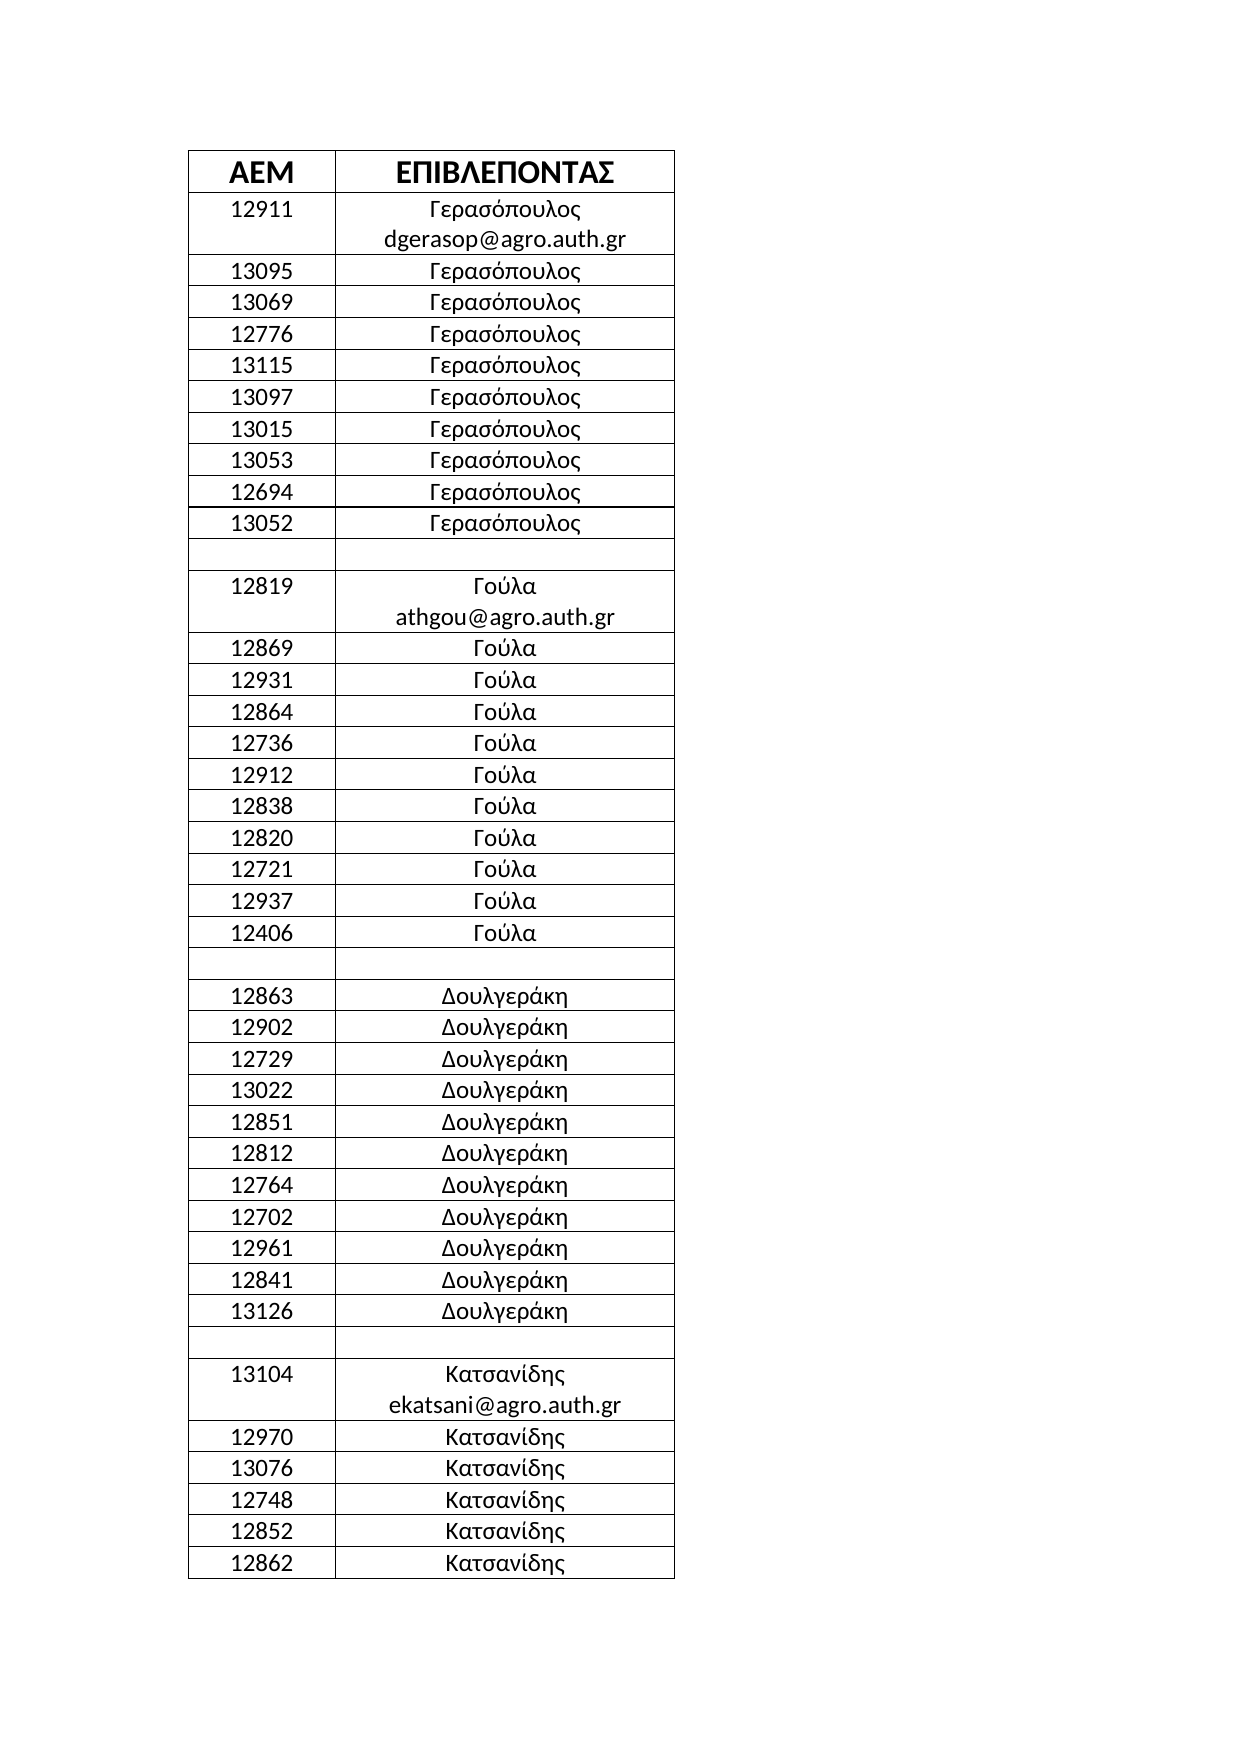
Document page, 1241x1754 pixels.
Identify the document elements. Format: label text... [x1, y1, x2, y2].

table_header ΕΠΙΒΛΕΠΟΝΤΑΣ [336, 151, 674, 192]
table_cell 12694 [189, 476, 335, 506]
table_cell 12841 [189, 1264, 335, 1294]
table_cell [336, 948, 674, 979]
table_cell 12852 [189, 1515, 335, 1546]
table_cell 13052 [189, 508, 335, 538]
table_cell Γούλα [336, 633, 674, 663]
table_cell 13076 [189, 1452, 335, 1483]
table_cell Δουλγεράκη [336, 1075, 674, 1105]
table_cell Δουλγεράκη [336, 1043, 674, 1073]
table_cell 12721 [189, 854, 335, 884]
table_cell Γερασόπουλος [336, 350, 674, 380]
table_cell 13069 [189, 286, 335, 317]
table_cell 12819 [189, 571, 335, 632]
table_cell 12812 [189, 1138, 335, 1168]
table_cell 12406 [189, 917, 335, 947]
table_cell Γερασόπουλος dgerasop@agro.auth.gr [336, 193, 674, 254]
table_cell Γούλα [336, 854, 674, 884]
table_cell [189, 948, 335, 979]
table_cell Κατσανίδης [336, 1484, 674, 1514]
table_cell 12869 [189, 633, 335, 663]
table_cell 12912 [189, 759, 335, 789]
table_cell 12863 [189, 980, 335, 1010]
table_cell Γερασόπουλος [336, 255, 674, 285]
table_cell Γούλα [336, 664, 674, 695]
table_cell Γερασόπουλος [336, 508, 674, 538]
table_cell Γερασόπουλος [336, 286, 674, 317]
table_cell Γερασόπουλος [336, 476, 674, 506]
table_cell 13115 [189, 350, 335, 380]
table_cell 13053 [189, 444, 335, 475]
table_cell Κατσανίδης [336, 1547, 674, 1577]
table_cell Γούλα [336, 822, 674, 852]
table_cell Γερασόπουλος [336, 381, 674, 412]
table_header ΑΕΜ [189, 151, 335, 192]
table_cell 12961 [189, 1232, 335, 1263]
table_cell 12776 [189, 318, 335, 348]
table_cell 12970 [189, 1421, 335, 1451]
table_cell [336, 1327, 674, 1357]
table_cell [189, 1327, 335, 1357]
table_cell 12851 [189, 1106, 335, 1137]
table_cell 12764 [189, 1169, 335, 1200]
table_cell 12911 [189, 193, 335, 254]
table_cell Δουλγεράκη [336, 1232, 674, 1263]
table_cell 12820 [189, 822, 335, 852]
table_cell Δουλγεράκη [336, 980, 674, 1010]
table_cell 12736 [189, 727, 335, 758]
table_cell Δουλγεράκη [336, 1201, 674, 1231]
table_cell Γούλα [336, 759, 674, 789]
table_cell 13095 [189, 255, 335, 285]
table_cell Δουλγεράκη [336, 1011, 674, 1042]
table_cell 12931 [189, 664, 335, 695]
table_cell Κατσανίδης [336, 1421, 674, 1451]
table_cell 13097 [189, 381, 335, 412]
table_cell Γούλα athgou@agro.auth.gr [336, 571, 674, 632]
table_cell Γερασόπουλος [336, 318, 674, 348]
table_cell Δουλγεράκη [336, 1138, 674, 1168]
table_cell Γούλα [336, 917, 674, 947]
table_cell Δουλγεράκη [336, 1169, 674, 1200]
table_cell 13022 [189, 1075, 335, 1105]
table_cell 12937 [189, 885, 335, 916]
table_cell 12862 [189, 1547, 335, 1577]
table_cell 12702 [189, 1201, 335, 1231]
table_cell 12864 [189, 696, 335, 726]
table_cell 12729 [189, 1043, 335, 1073]
table_cell 12902 [189, 1011, 335, 1042]
table_cell 13015 [189, 413, 335, 443]
table_cell Γερασόπουλος [336, 444, 674, 475]
table_cell Γούλα [336, 696, 674, 726]
table_cell Δουλγεράκη [336, 1295, 674, 1326]
table_cell Γερασόπουλος [336, 413, 674, 443]
table_cell 12748 [189, 1484, 335, 1514]
table_cell Γούλα [336, 727, 674, 758]
table_cell 12838 [189, 790, 335, 821]
table_cell [189, 539, 335, 569]
table_cell 13126 [189, 1295, 335, 1326]
table_cell Δουλγεράκη [336, 1264, 674, 1294]
table_cell 13104 [189, 1359, 335, 1419]
table_cell [336, 539, 674, 569]
table_cell Δουλγεράκη [336, 1106, 674, 1137]
table_cell Γούλα [336, 885, 674, 916]
table_cell Κατσανίδης ekatsani@agro.auth.gr [336, 1359, 674, 1419]
table_cell Κατσανίδης [336, 1515, 674, 1546]
table_cell Κατσανίδης [336, 1452, 674, 1483]
table_cell Γούλα [336, 790, 674, 821]
